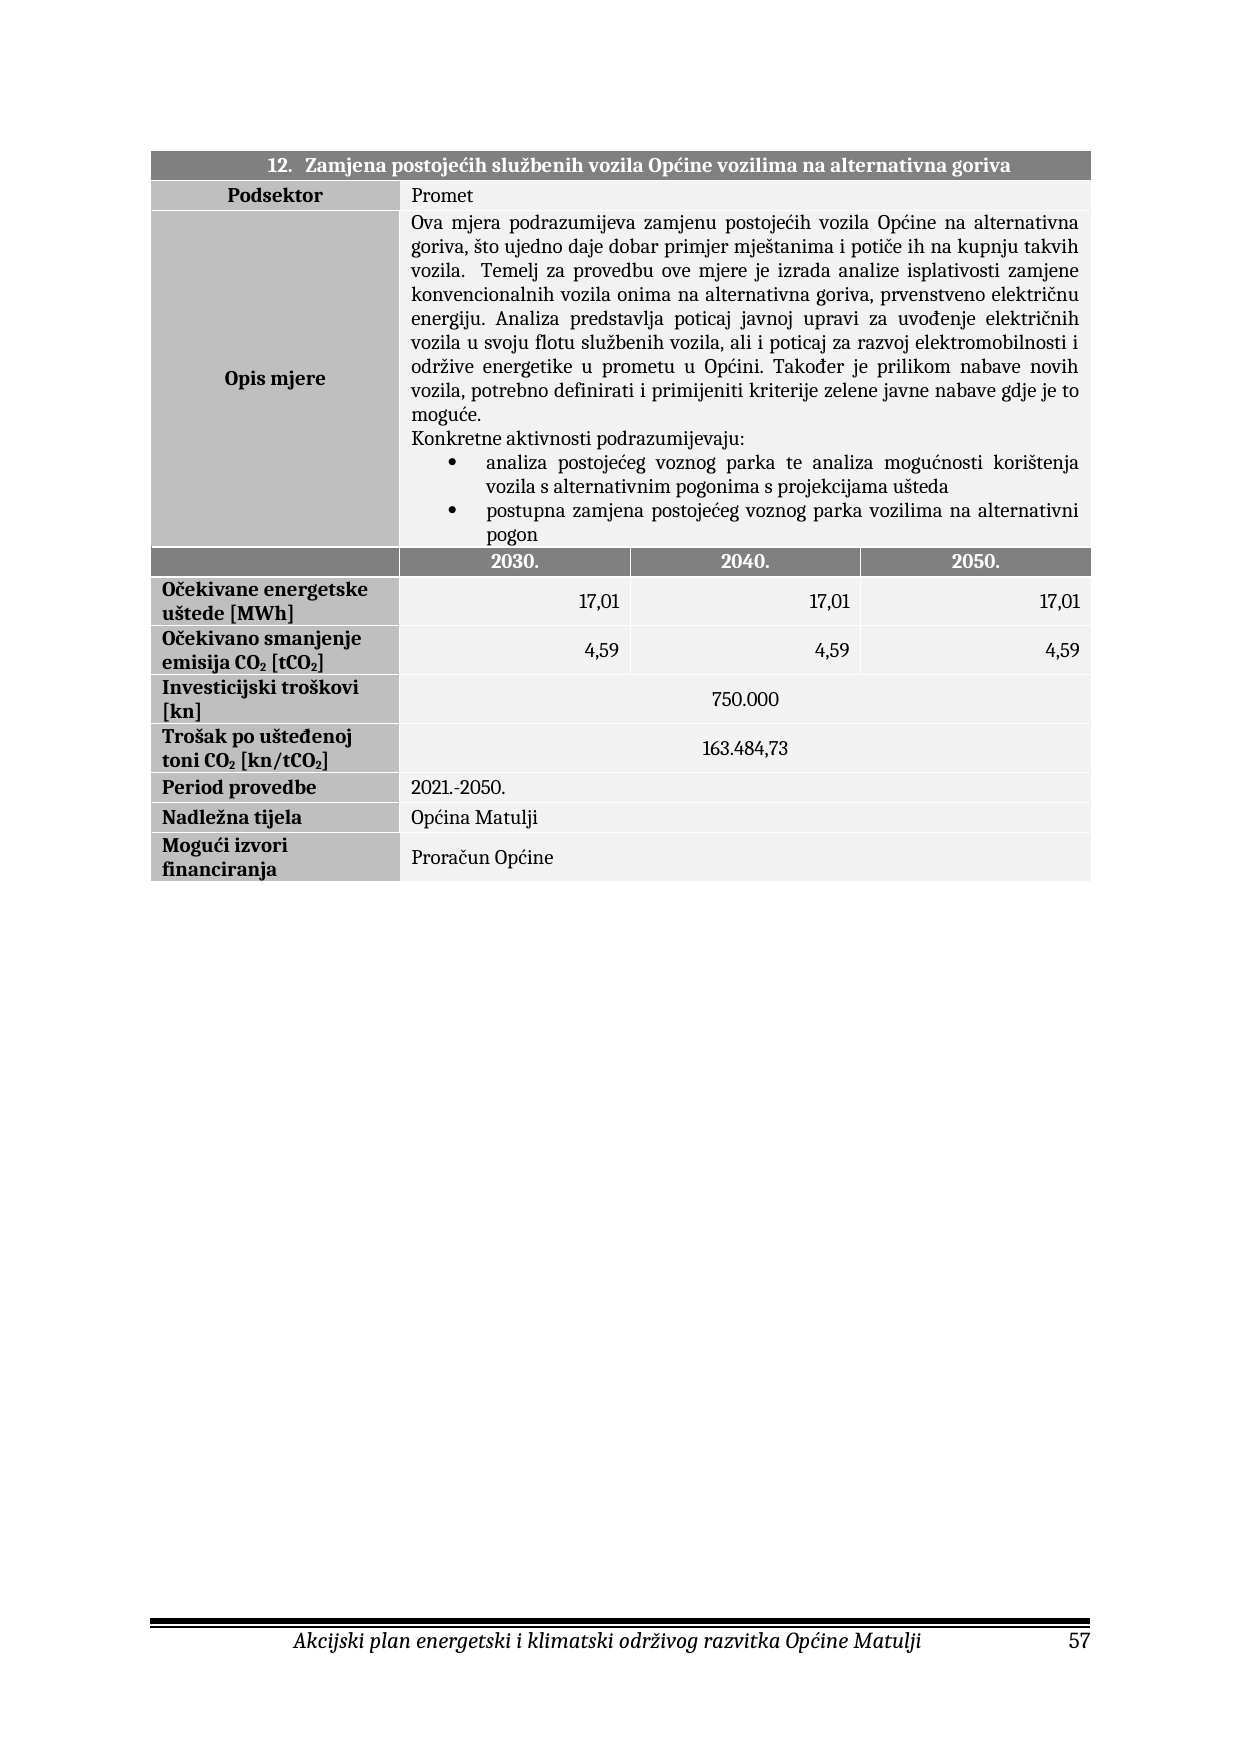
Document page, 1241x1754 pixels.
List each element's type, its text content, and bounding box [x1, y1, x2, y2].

table_cell 750.000 [400, 675, 1091, 723]
table_cell 163.484,73 [400, 723, 1091, 772]
table_cell Nadležna tijela [151, 803, 399, 832]
table_cell Opis mjere [151, 211, 399, 546]
table_cell 4,59 [861, 626, 1091, 674]
table_cell 17,01 [631, 578, 860, 625]
table_cell Period provedbe [151, 773, 399, 802]
table_cell Očekivano smanjenje emisija CO2 [tCO2] [151, 626, 399, 674]
table_cell Investicijski troškovi [kn] [151, 675, 399, 723]
table_header Zamjena postojećih službenih vozila Općine vozilima na alternativna goriva [151, 151, 1091, 180]
table_cell Općina Matulji [400, 802, 1091, 832]
table_cell 4,59 [400, 626, 630, 674]
table_cell Mogući izvori financiranja [151, 833, 400, 881]
table_cell 2040. [631, 548, 860, 576]
table_cell Podsektor [151, 181, 400, 210]
table_cell Trošak po ušteđenoj toni CO2 [kn/tCO2] [151, 724, 399, 772]
table_cell 2021.-2050. [400, 772, 1091, 802]
table_cell Promet [400, 180, 1091, 210]
table_cell 17,01 [400, 578, 630, 625]
table_cell Ova mjera podrazumijeva zamjenu postojećih vozila Općine na alternativna goriva, što ujedno daje dobar primjer mještanima i potiče ih na kupnju takvih vozila. Temelj za provedbu ove mjere je izrada analize isplativosti zamjene konvencionalnih vozila onima na alternativna goriva, prvenstveno električnu energiju. Analiza predstavlja poticaj javnoj upravi za uvođenje električnih vozila u svoju flotu službenih vozila, ali i poticaj za razvoj elektromobilnosti i održive energetike u prometu u Općini. Također je prilikom nabave novih vozila, potrebno definirati i primijeniti kriterije zelene javne nabave gdje je to moguće. Konkretne aktivnosti podrazumijevaju: analiza postojećeg voznog parka te analiza mogućnosti korištenja vozila s alternativnim pogonima s projekcijama ušteda postupna zamjena postojećeg voznog parka vozilima na alternativni pogon [400, 210, 1091, 546]
table_cell 17,01 [861, 578, 1091, 625]
table_cell 2050. [861, 548, 1091, 576]
table_cell Očekivane energetske uštede [MWh] [151, 578, 399, 625]
table_cell [151, 547, 399, 576]
table_cell 2030. [400, 548, 630, 576]
table_cell 4,59 [631, 626, 860, 674]
table_cell Proračun Općine [400, 832, 1091, 881]
